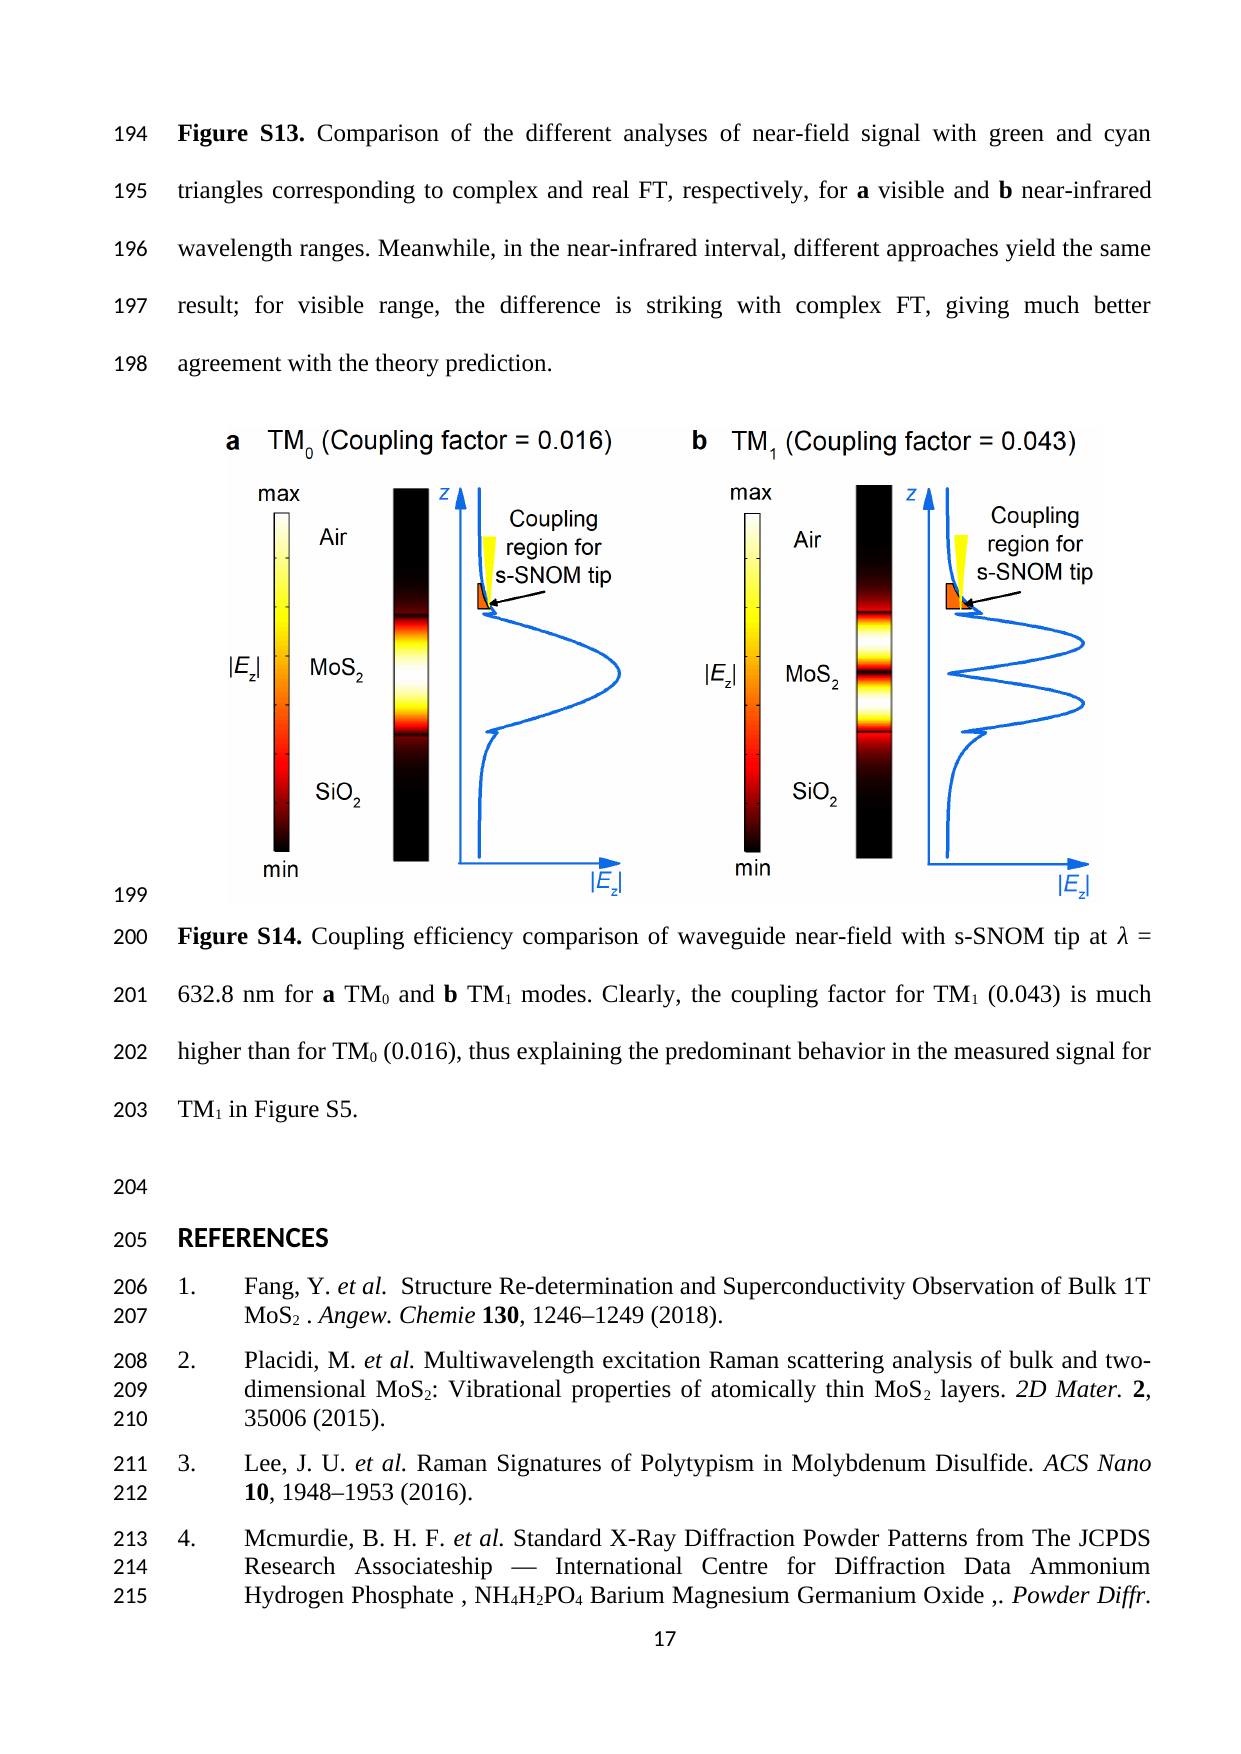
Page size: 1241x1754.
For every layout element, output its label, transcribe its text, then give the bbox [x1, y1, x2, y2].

text 3. Lee, J. U. et al. Raman Signatures of Polytypism in Molybdenum Disulfide. ACS Nano 10, 1948–1953 (2016). [177, 1448, 1152, 1506]
picture [226, 426, 1103, 903]
text 1. Fang, Y. et al. Structure Re-determination and Superconductivity Observation of Bulk 1T MoS2 . Angew. Chemie 130, 1246–1249 (2018). [177, 1271, 1152, 1329]
text 2. Placidi, M. et al. Multiwavelength excitation Raman scattering analysis of bulk and two-dimensional MoS2: Vibrational properties of atomically thin MoS2 layers. 2D Mater. 2, 35006 (2015). [177, 1346, 1152, 1432]
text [177, 1523, 1152, 1609]
text Figure S14. Coupling efficiency comparison of waveguide near-field with s-SNOM tip at λ = 632.8 nm for a TM0 and b TM1 modes. Clearly, the coupling factor for TM1 (0.043) is much higher than for TM0 (0.016), thus explaining the predominant behavior in the measured signal for TM1 in Figure S5. [177, 921, 1152, 1123]
text REFERENCES [177, 1219, 1152, 1255]
text Figure S13. Comparison of the different analyses of near-field signal with green and cyan triangles corresponding to complex and real FT, respectively, for a visible and b near-infrared wavelength ranges. Meanwhile, in the near-infrared interval, different approaches yield the same result; for visible range, the difference is striking with complex FT, giving much better agreement with the theory prediction. [177, 118, 1152, 377]
